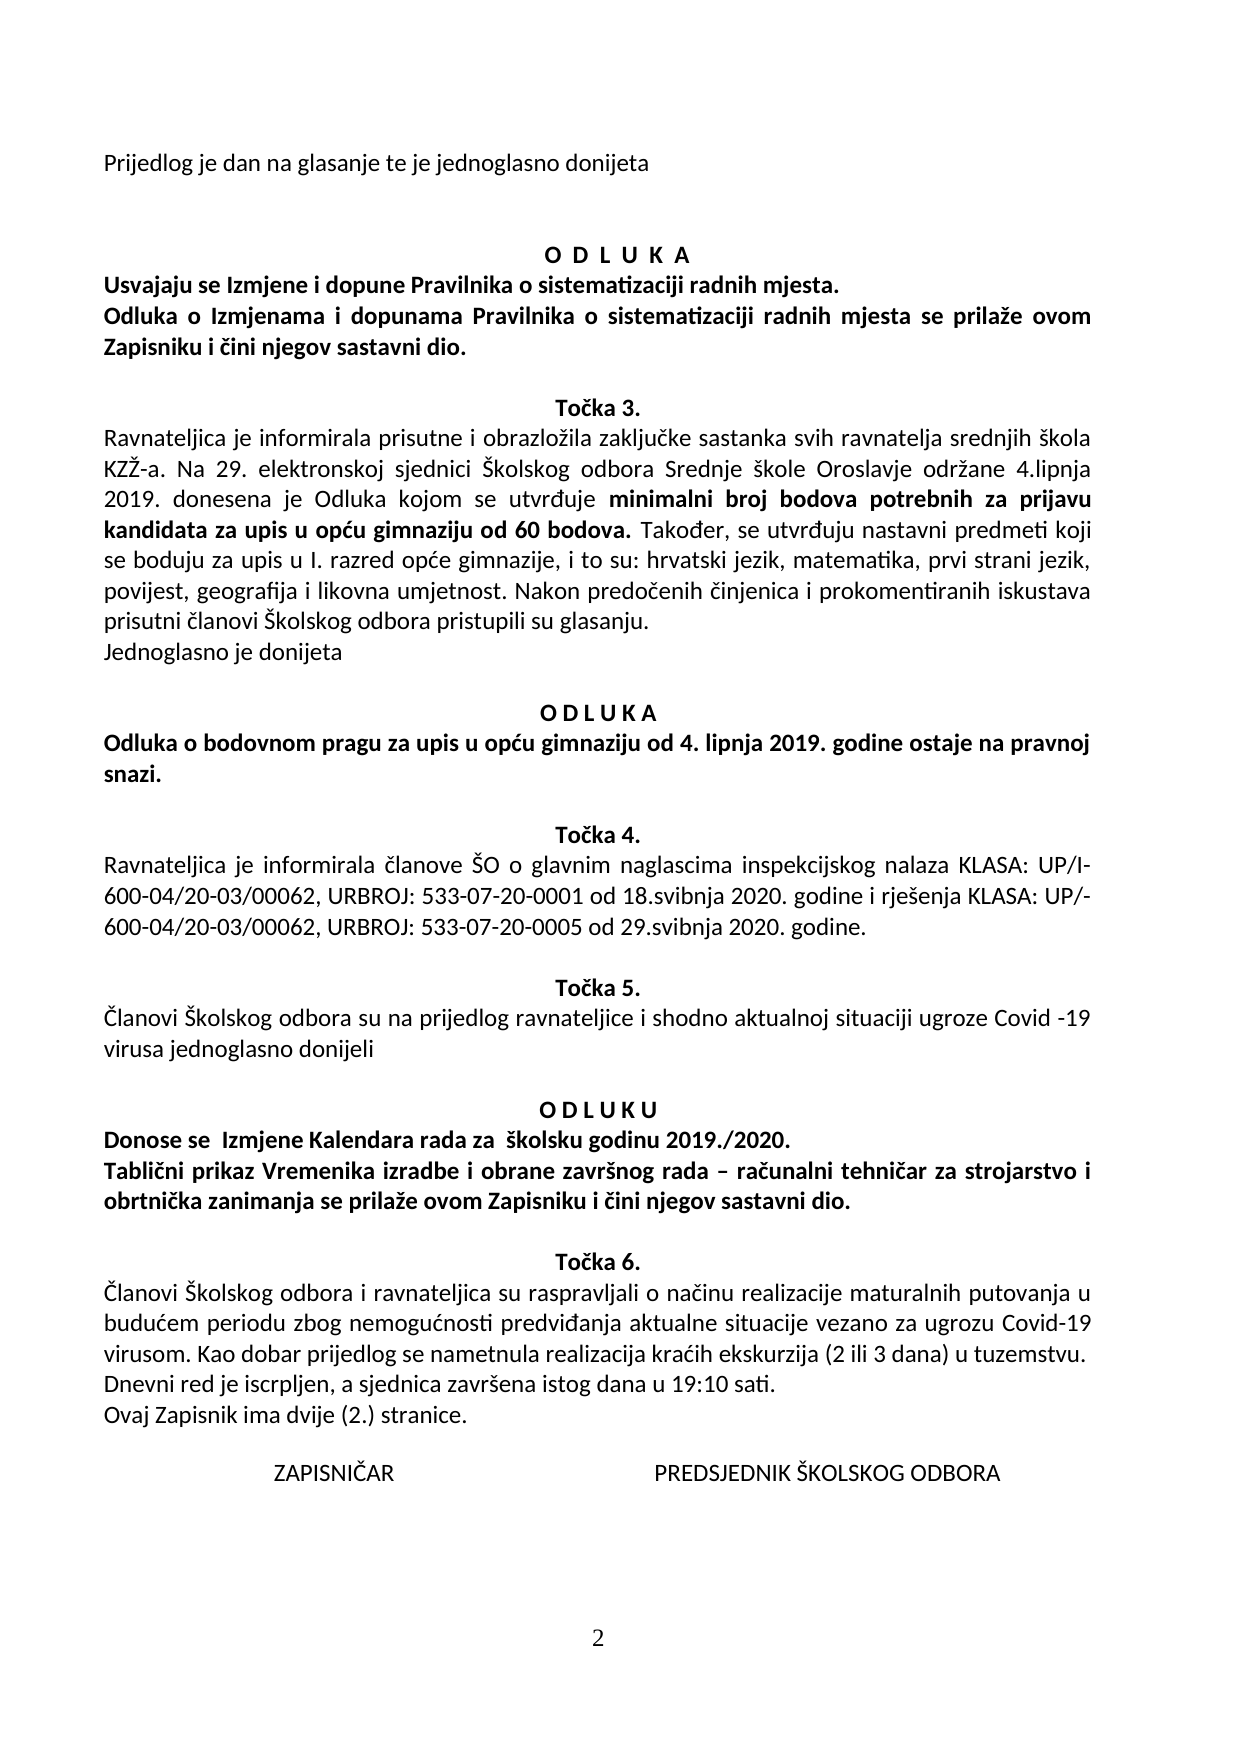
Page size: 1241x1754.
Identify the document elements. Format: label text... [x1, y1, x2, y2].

text O D L U K A [141, 239, 1093, 270]
text O D L U K A [103, 697, 1093, 727]
text Odluka o Izmjenama i dopunama Pravilnika o sistematizaciji radnih mjesta se prilaže ovom Zapisniku i čini njegov sastavni dio. [103, 300, 1093, 361]
text Odluka o bodovnom pragu za upis u opću gimnaziju od 4. lipnja 2019. godine ostaje na pravnoj snazi. [103, 727, 1093, 788]
text Točka 6. [103, 1246, 1093, 1277]
text Ovaj Zapisnik ima dvije (2.) stranice. [103, 1399, 1093, 1429]
text Točka 5. [103, 972, 1093, 1002]
text Tablični prikaz Vremenika izradbe i obrane završnog rada – računalni tehničar za strojarstvo i obrtnička zanimanja se prilaže ovom Zapisniku i čini njegov sastavni dio. [103, 1155, 1093, 1216]
text Članovi Školskog odbora su na prijedlog ravnateljice i shodno aktualnoj situaciji ugroze Covid -19 virusa jednoglasno donijeli [103, 1002, 1093, 1063]
text Donose se Izmjene Kalendara rada za školsku godinu 2019./2020. [103, 1124, 1093, 1155]
text Ravnateljica je informirala prisutne i obrazložila zaključke sastanka svih ravnatelja srednjih škola KZŽ-a. Na 29. elektronskoj sjednici Školskog odbora Srednje škole Oroslavje održane 4.lipnja 2019. donesena je Odluka kojom se utvrđuje minimalni broj bodova potrebnih za prijavu kandidata za upis u opću gimnaziju od 60 bodova. Također, se utvrđuju nastavni predmeti koji se boduju za upis u I. razred opće gimnazije, i to su: hrvatski jezik, matematika, prvi strani jezik, povijest, geografija i likovna umjetnost. Nakon predočenih činjenica i prokomentiranih iskustava prisutni članovi Školskog odbora pristupili su glasanju. [103, 422, 1093, 636]
text ZAPISNIČAR PREDSJEDNIK ŠKOLSKOG ODBORA [177, 1457, 1093, 1488]
text Ravnateljica je informirala članove ŠO o glavnim naglascima inspekcijskog nalaza KLASA: UP/I-600-04/20-03/00062, URBROJ: 533-07-20-0001 od 18.svibnja 2020. godine i rješenja KLASA: UP/-600-04/20-03/00062, URBROJ: 533-07-20-0005 od 29.svibnja 2020. godine. [103, 849, 1093, 941]
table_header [92, 148, 1167, 209]
text Jednoglasno je donijeta [103, 636, 1093, 666]
text Točka 4. [103, 819, 1093, 849]
text Točka 3. [103, 392, 1093, 422]
text Usvajaju se Izmjene i dopune Pravilnika o sistematizaciji radnih mjesta. [103, 270, 1093, 300]
text Članovi Školskog odbora i ravnateljica su raspravljali o načinu realizacije maturalnih putovanja u budućem periodu zbog nemogućnosti predviđanja aktualne situacije vezano za ugrozu Covid-19 virusom. Kao dobar prijedlog se nametnula realizacija kraćih ekskurzija (2 ili 3 dana) u tuzemstvu. [103, 1277, 1093, 1368]
text Dnevni red je iscrpljen, a sjednica završena istog dana u 19:10 sati. [103, 1368, 1093, 1399]
text O D L U K U [103, 1094, 1093, 1124]
